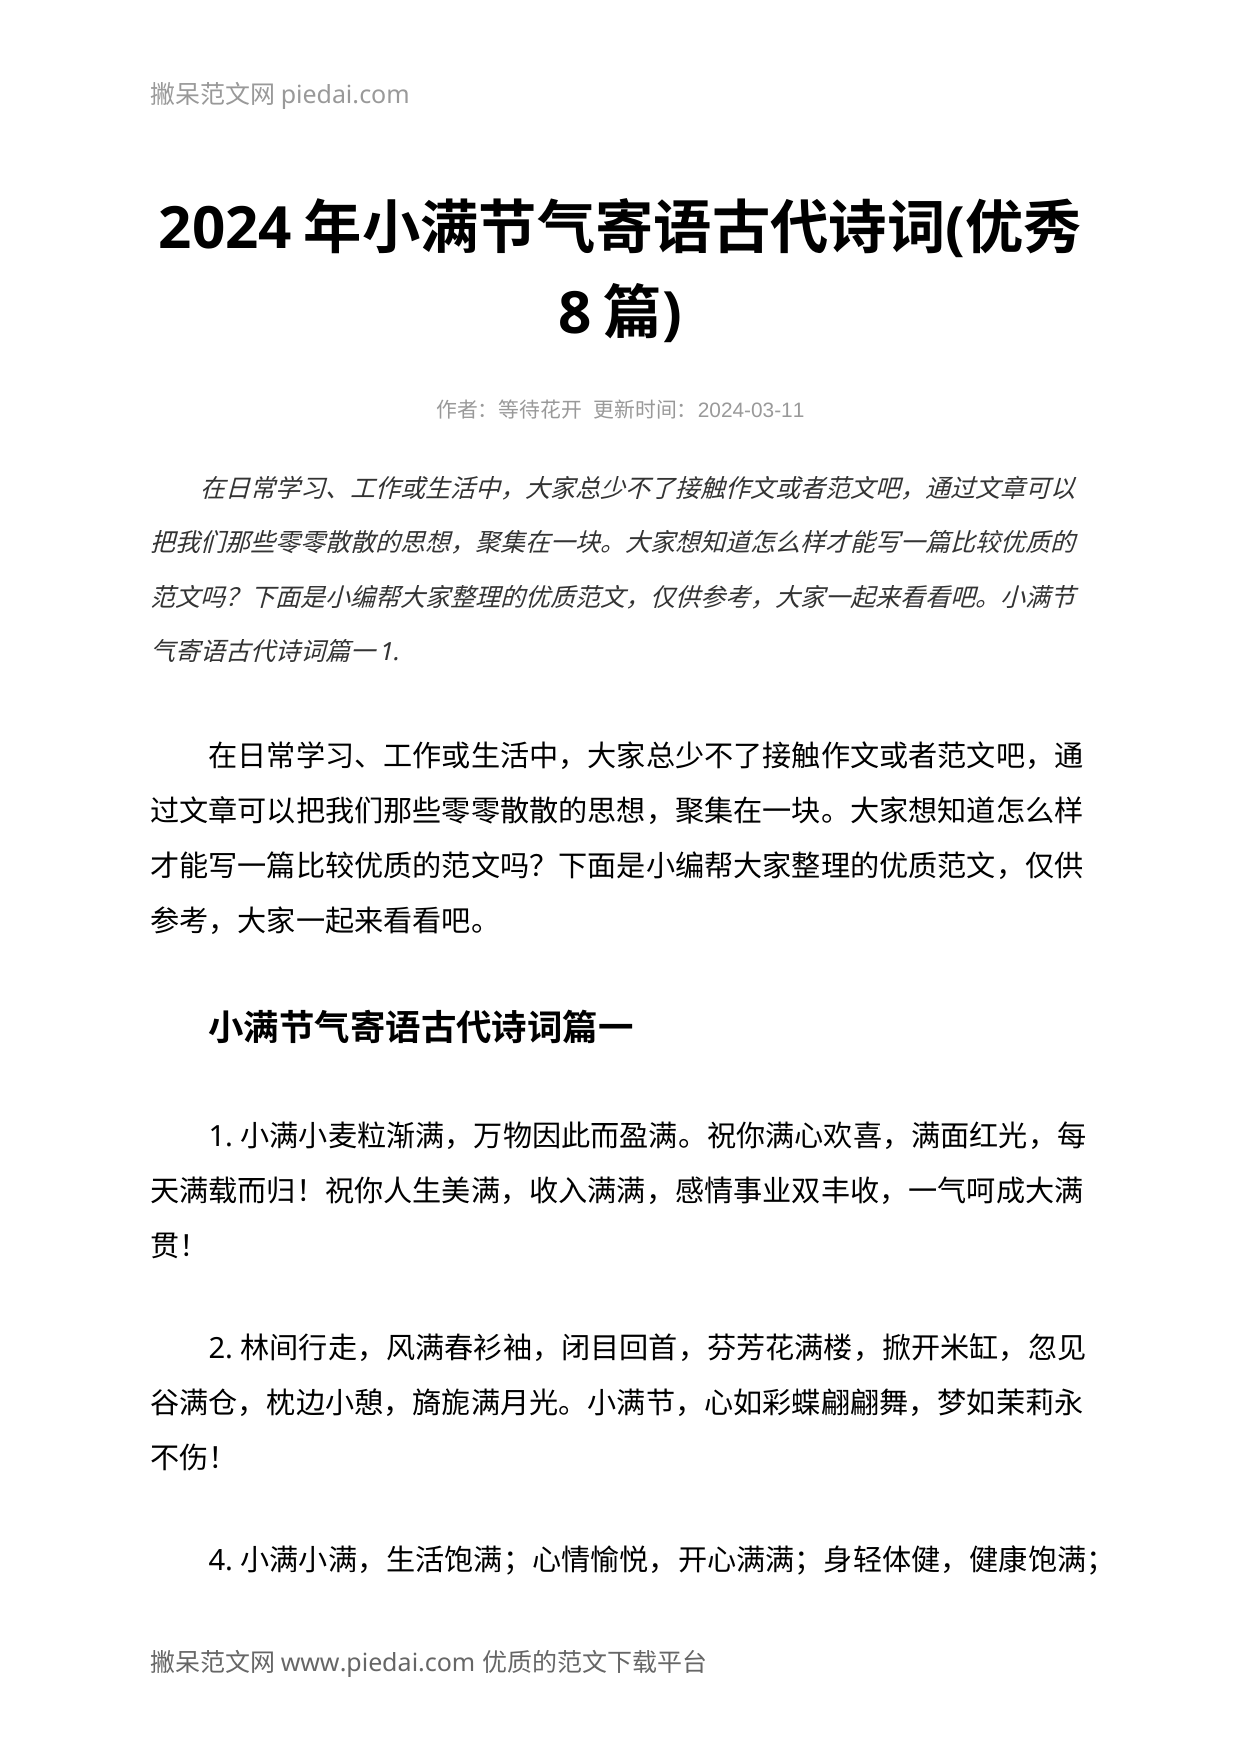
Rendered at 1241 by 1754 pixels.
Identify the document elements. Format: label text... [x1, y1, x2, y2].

text 小满节气寄语古代诗词篇一 [150, 999, 1090, 1051]
subtitle 2024年小满节气寄语古代诗词(优秀8篇) [150, 181, 1090, 351]
text 2. 林间行走，风满春衫袖，闭目回首，芬芳花满楼，掀开米缸，忽见谷满仓，枕边小憩，旖旎满月光。小满节，心如彩蝶翩翩舞，梦如茉莉永不伤！ [150, 1324, 1090, 1477]
text 在日常学习、工作或生活中，大家总少不了接触作文或者范文吧，通过文章可以把我们那些零零散散的思想，聚集在一块。大家想知道怎么样才能写一篇比较优质的范文吗？下面是小编帮大家整理的优质范文，仅供参考，大家一起来看看吧。小满节气寄语古代诗词篇一1. [150, 468, 1090, 668]
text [150, 1536, 1090, 1578]
text 在日常学习、工作或生活中，大家总少不了接触作文或者范文吧，通过文章可以把我们那些零零散散的思想，聚集在一块。大家想知道怎么样才能写一篇比较优质的范文吗？下面是小编帮大家整理的优质范文，仅供参考，大家一起来看看吧。 [150, 733, 1090, 940]
text 作者：等待花开 更新时间：2024-03-11 [150, 398, 1090, 422]
text 1. 小满小麦粒渐满，万物因此而盈满。祝你满心欢喜，满面红光，每天满载而归！祝你人生美满，收入满满，感情事业双丰收，一气呵成大满贯！ [150, 1113, 1090, 1265]
